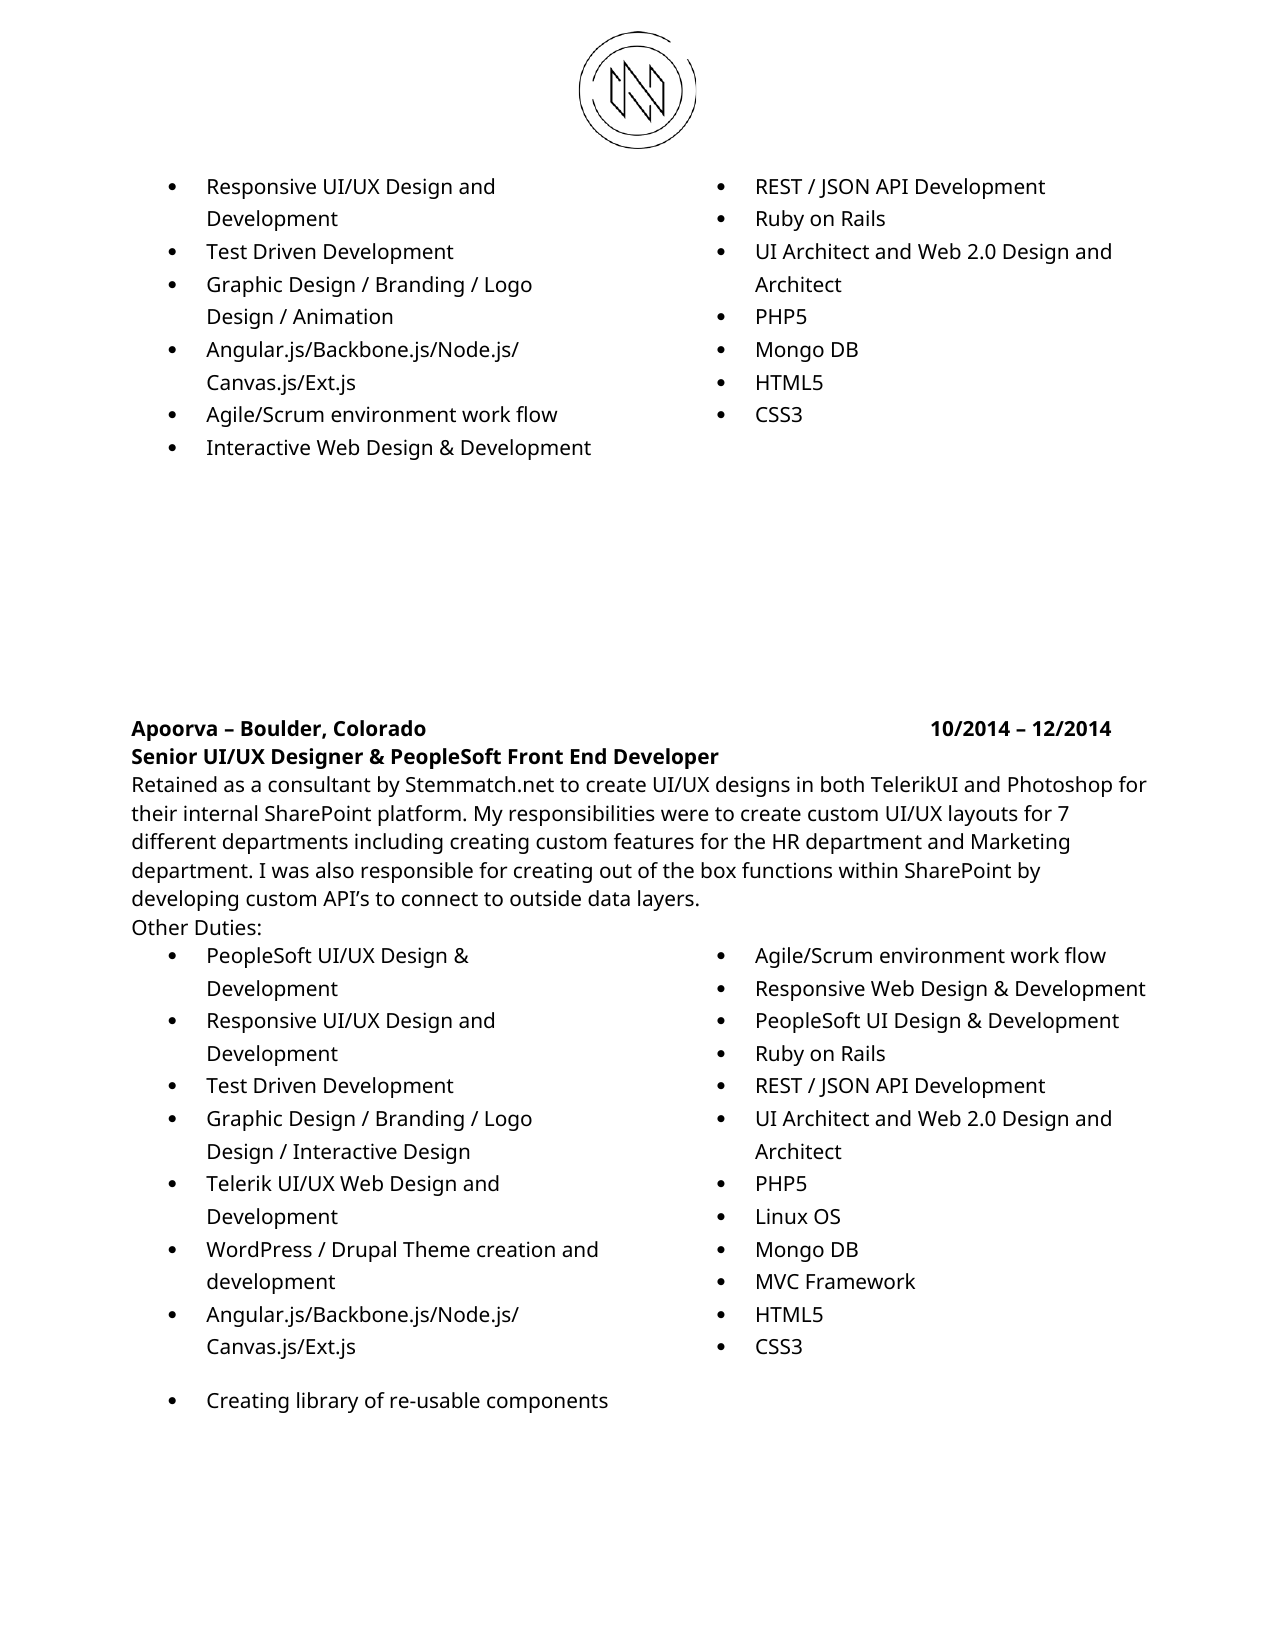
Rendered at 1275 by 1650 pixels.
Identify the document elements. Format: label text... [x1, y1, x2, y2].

list MVC Framework [717, 1267, 1153, 1296]
list Graphic Design / Branding / Logo Design / Interactive Design [169, 1104, 605, 1165]
list Linux OS [717, 1202, 1153, 1231]
list Angular.js/Backbone.js/Node.js/Canvas.js/Ext.js [169, 1300, 605, 1361]
list CSS3 [717, 400, 1153, 429]
list Mongo DB [717, 1235, 1153, 1263]
text Other Duties: [131, 913, 1153, 941]
list Agile/Scrum environment work flow [717, 941, 1153, 970]
list PeopleSoft UI Design & Development [717, 1006, 1153, 1035]
list Angular.js/Backbone.js/Node.js/Canvas.js/Ext.js [169, 335, 605, 396]
list UI Architect and Web 2.0 Design and Architect [717, 237, 1153, 298]
list Test Driven Development [169, 1072, 605, 1100]
list Responsive Web Design & Development [717, 974, 1153, 1002]
list Agile/Scrum environment work flow [169, 400, 605, 429]
list Ruby on Rails [717, 204, 1153, 233]
list CSS3 [717, 1332, 1153, 1361]
list Test Driven Development [169, 237, 605, 266]
list Mongo DB [717, 335, 1153, 363]
list PHP5 [717, 302, 1153, 331]
list PeopleSoft UI/UX Design & Development [169, 941, 605, 1002]
list UI Architect and Web 2.0 Design and Architect [717, 1104, 1153, 1165]
list Graphic Design / Branding / Logo Design / Animation [169, 270, 605, 331]
list HTML5 [717, 368, 1153, 396]
list REST / JSON API Development [717, 172, 1153, 200]
picture [578, 31, 697, 149]
list Interactive Web Design & Development [169, 433, 605, 461]
list Telerik UI/UX Web Design and Development [169, 1169, 605, 1231]
list PHP5 [717, 1169, 1153, 1198]
text Apoorva – Boulder, Colorado 10/2014 – 12/2014 [131, 714, 1153, 742]
list Creating library of re-usable components [169, 1386, 1153, 1414]
list Responsive UI/UX Design and Development [169, 172, 605, 233]
list Ruby on Rails [717, 1039, 1153, 1067]
text Retained as a consultant by Stemmatch.net to create UI/UX designs in both TelerikUI and Photoshop for their internal SharePoint platform. My responsibilities were to create custom UI/UX layouts for 7 different departments including creating custom features for the HR department and Marketing department. I was also responsible for creating out of the box functions within SharePoint by developing custom API’s to connect to outside data layers. [131, 771, 1153, 913]
list HTML5 [717, 1300, 1153, 1328]
list Responsive UI/UX Design and Development [169, 1006, 605, 1067]
list REST / JSON API Development [717, 1072, 1153, 1100]
text Senior UI/UX Designer & PeopleSoft Front End Developer [131, 742, 1153, 771]
list WordPress / Drupal Theme creation and development [169, 1235, 605, 1296]
